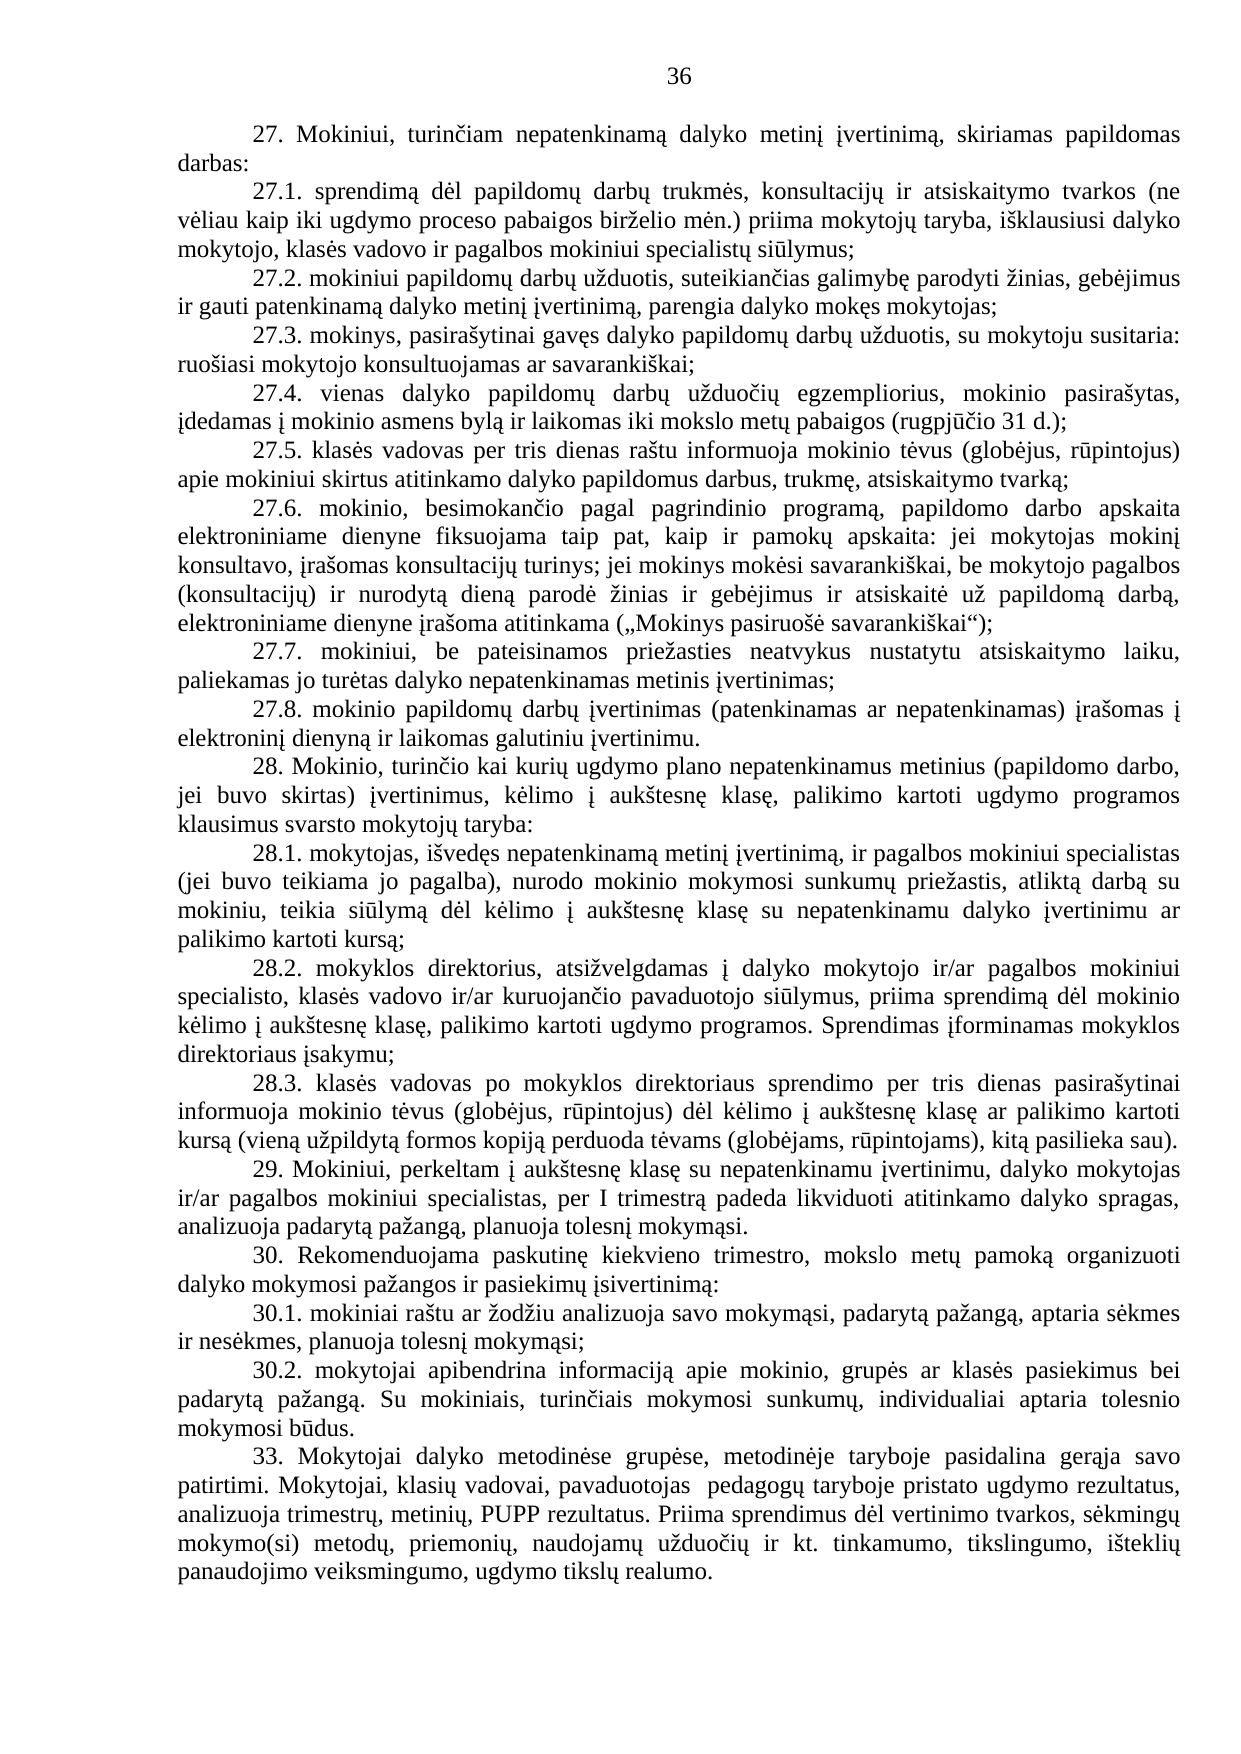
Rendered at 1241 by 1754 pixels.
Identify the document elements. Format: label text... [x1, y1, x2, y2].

text 27.3. mokinys, pasirašytinai gavęs dalyko papildomų darbų užduotis, su mokytoju susitaria: ruošiasi mokytojo konsultuojamas ar savarankiškai; [177, 320, 1181, 378]
text 27.7. mokiniui, be pateisinamos priežasties neatvykus nustatytu atsiskaitymo laiku, paliekamas jo turėtas dalyko nepatenkinamas metinis įvertinimas; [177, 636, 1181, 694]
text 27.2. mokiniui papildomų darbų užduotis, suteikiančias galimybę parodyti žinias, gebėjimus ir gauti patenkinamą dalyko metinį įvertinimą, parengia dalyko mokęs mokytojas; [177, 263, 1181, 320]
text 27. Mokiniui, turinčiam nepatenkinamą dalyko metinį įvertinimą, skiriamas papildomas darbas: [177, 119, 1181, 176]
text 27.8. mokinio papildomų darbų įvertinimas (patenkinamas ar nepatenkinamas) įrašomas į elektroninį dienyną ir laikomas galutiniu įvertinimu. [177, 694, 1181, 751]
text 27.5. klasės vadovas per tris dienas raštu informuoja mokinio tėvus (globėjus, rūpintojus) apie mokiniui skirtus atitinkamo dalyko papildomus darbus, trukmę, atsiskaitymo tvarką; [177, 435, 1181, 493]
text 30.2. mokytojai apibendrina informaciją apie mokinio, grupės ar klasės pasiekimus bei padarytą pažangą. Su mokiniais, turinčiais mokymosi sunkumų, individualiai aptaria tolesnio mokymosi būdus. [177, 1355, 1181, 1441]
text 28.3. klasės vadovas po mokyklos direktoriaus sprendimo per tris dienas pasirašytinai informuoja mokinio tėvus (globėjus, rūpintojus) dėl kėlimo į aukštesnę klasę ar palikimo kartoti kursą (vieną užpildytą formos kopiją perduoda tėvams (globėjams, rūpintojams), kitą pasilieka sau). [177, 1068, 1181, 1154]
text 28. Mokinio, turinčio kai kurių ugdymo plano nepatenkinamus metinius (papildomo darbo, jei buvo skirtas) įvertinimus, kėlimo į aukštesnę klasę, palikimo kartoti ugdymo programos klausimus svarsto mokytojų taryba: [177, 751, 1181, 838]
text 27.4. vienas dalyko papildomų darbų užduočių egzempliorius, mokinio pasirašytas, įdedamas į mokinio asmens bylą ir laikomas iki mokslo metų pabaigos (rugpjūčio 31 d.); [177, 378, 1181, 435]
text 27.1. sprendimą dėl papildomų darbų trukmės, konsultacijų ir atsiskaitymo tvarkos (ne vėliau kaip iki ugdymo proceso pabaigos birželio mėn.) priima mokytojų taryba, išklausiusi dalyko mokytojo, klasės vadovo ir pagalbos mokiniui specialistų siūlymus; [177, 176, 1181, 263]
text 27.6. mokinio, besimokančio pagal pagrindinio programą, papildomo darbo apskaita elektroniniame dienyne fiksuojama taip pat, kaip ir pamokų apskaita: jei mokytojas mokinį konsultavo, įrašomas konsultacijų turinys; jei mokinys mokėsi savarankiškai, be mokytojo pagalbos (konsultacijų) ir nurodytą dieną parodė žinias ir gebėjimus ir atsiskaitė už papildomą darbą, elektroniniame dienyne įrašoma atitinkama („Mokinys pasiruošė savarankiškai“); [177, 493, 1181, 636]
text 30.1. mokiniai raštu ar žodžiu analizuoja savo mokymąsi, padarytą pažangą, aptaria sėkmes ir nesėkmes, planuoja tolesnį mokymąsi; [177, 1298, 1181, 1355]
text 29. Mokiniui, perkeltam į aukštesnę klasę su nepatenkinamu įvertinimu, dalyko mokytojas ir/ar pagalbos mokiniui specialistas, per I trimestrą padeda likviduoti atitinkamo dalyko spragas, analizuoja padarytą pažangą, planuoja tolesnį mokymąsi. [177, 1154, 1181, 1240]
text 30. Rekomenduojama paskutinę kiekvieno trimestro, mokslo metų pamoką organizuoti dalyko mokymosi pažangos ir pasiekimų įsivertinimą: [177, 1240, 1181, 1298]
text 33. Mokytojai dalyko metodinėse grupėse, metodinėje taryboje pasidalina gerąja savo patirtimi. Mokytojai, klasių vadovai, pavaduotojas pedagogų taryboje pristato ugdymo rezultatus, analizuoja trimestrų, metinių, PUPP rezultatus. Priima sprendimus dėl vertinimo tvarkos, sėkmingų mokymo(si) metodų, priemonių, naudojamų užduočių ir kt. tinkamumo, tikslingumo, išteklių panaudojimo veiksmingumo, ugdymo tikslų realumo. [177, 1441, 1181, 1585]
text 28.2. mokyklos direktorius, atsižvelgdamas į dalyko mokytojo ir/ar pagalbos mokiniui specialisto, klasės vadovo ir/ar kuruojančio pavaduotojo siūlymus, priima sprendimą dėl mokinio kėlimo į aukštesnę klasę, palikimo kartoti ugdymo programos. Sprendimas įforminamas mokyklos direktoriaus įsakymu; [177, 953, 1181, 1068]
text 28.1. mokytojas, išvedęs nepatenkinamą metinį įvertinimą, ir pagalbos mokiniui specialistas (jei buvo teikiama jo pagalba), nurodo mokinio mokymosi sunkumų priežastis, atliktą darbą su mokiniu, teikia siūlymą dėl kėlimo į aukštesnę klasę su nepatenkinamu dalyko įvertinimu ar palikimo kartoti kursą; [177, 838, 1181, 953]
